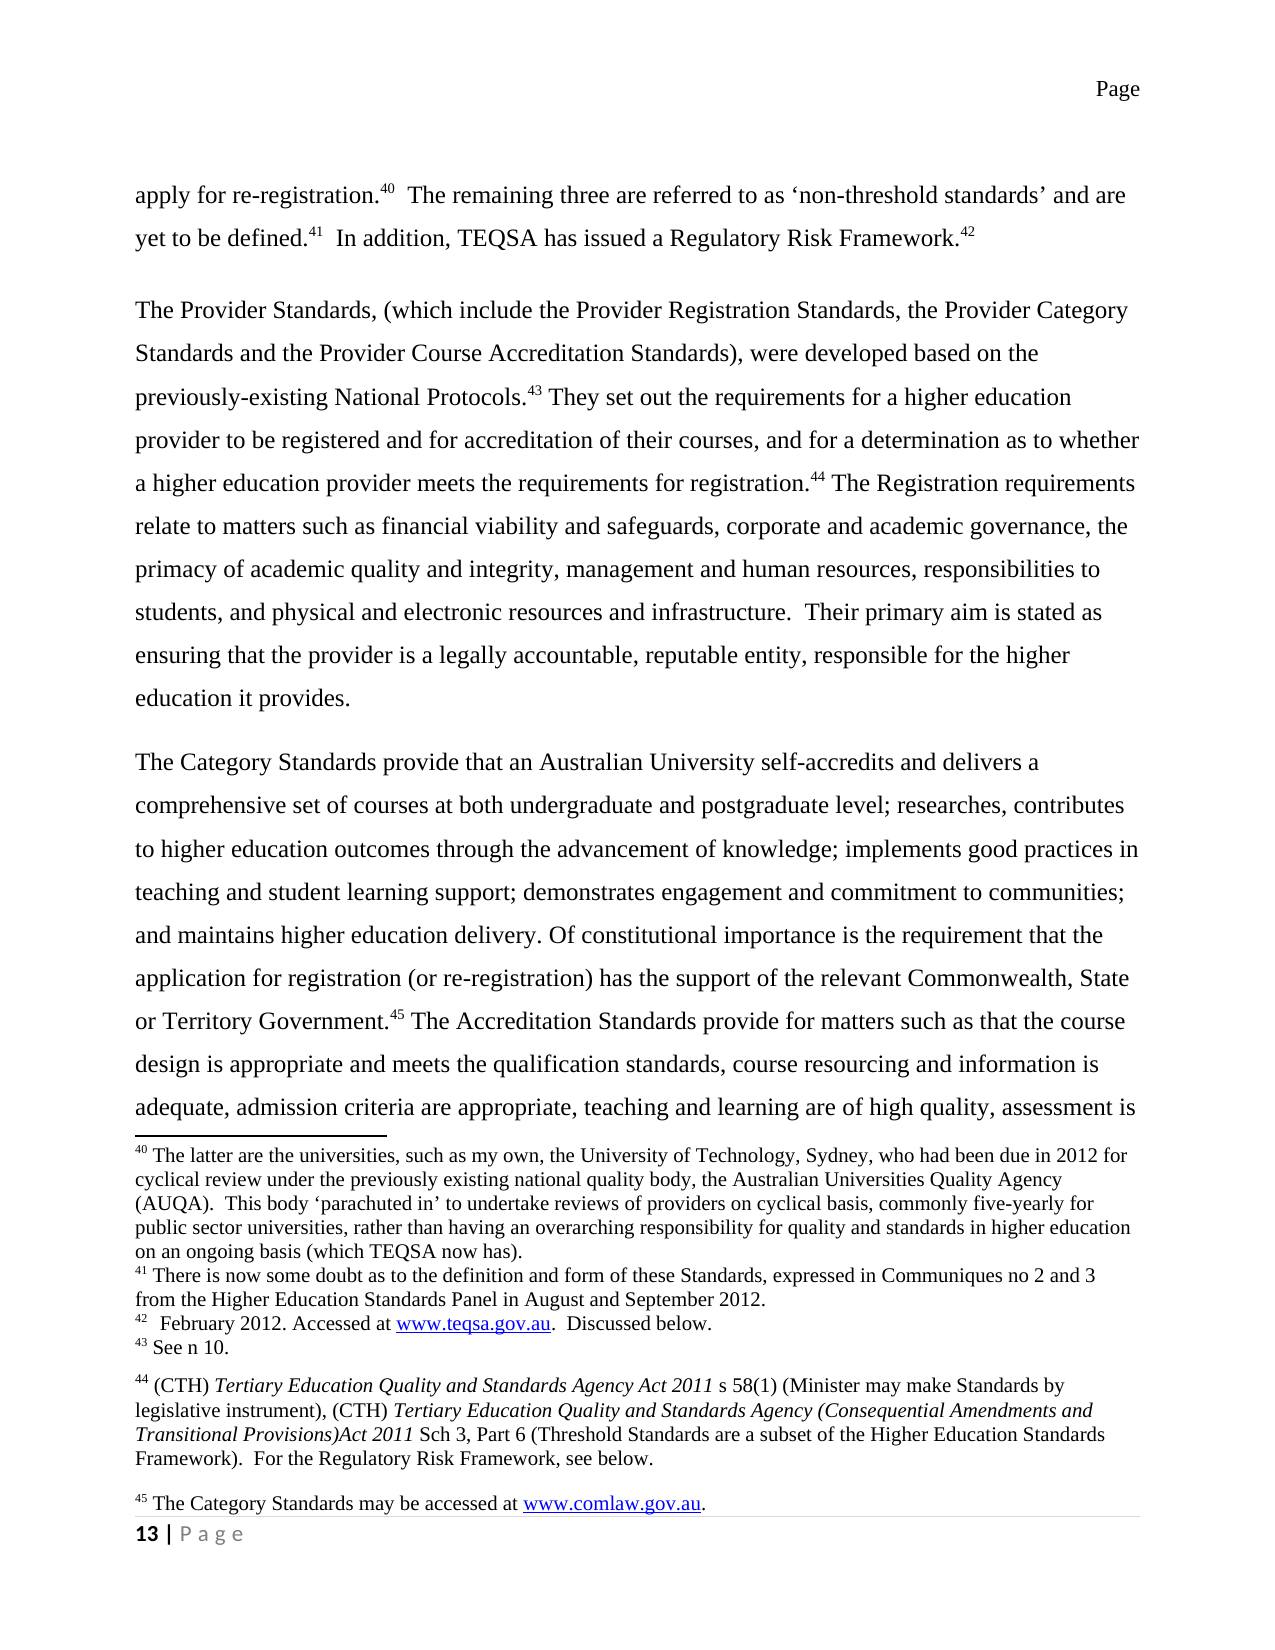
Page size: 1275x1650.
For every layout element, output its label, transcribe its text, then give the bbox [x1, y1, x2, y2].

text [135, 180, 1140, 252]
text The Provider Standards, (which include the Provider Registration Standards, the Provider Category Standards and the Provider Course Accreditation Standards), were developed based on the previously-existing National Protocols. They set out the requirements for a higher education provider to be registered and for accreditation of their courses, and for a determination as to whether a higher education provider meets the requirements for registration. The Registration requirements relate to matters such as financial viability and safeguards, corporate and academic governance, the primacy of academic quality and integrity, management and human resources, responsibilities to students, and physical and electronic resources and infrastructure. Their primary aim is stated as ensuring that the provider is a legally accountable, reputable entity, responsible for the higher education it provides. [135, 295, 1140, 712]
text The Category Standards provide that an Australian University self-accredits and delivers a comprehensive set of courses at both undergraduate and postgraduate level; researches, contributes to higher education outcomes through the advancement of knowledge; implements good practices in teaching and student learning support; demonstrates engagement and commitment to communities; and maintains higher education delivery. Of constitutional importance is the requirement that the application for registration (or re-registration) has the support of the relevant Commonwealth, State or Territory Government. The Accreditation Standards provide for matters such as that the course design is appropriate and meets the qualification standards, course resourcing and information is adequate, admission criteria are appropriate, teaching and learning are of high quality, assessment is effective and requires the achievement of expected student learning outcomes and course monitoring, review, updating and termination are appropriately managed. [135, 747, 1140, 1121]
